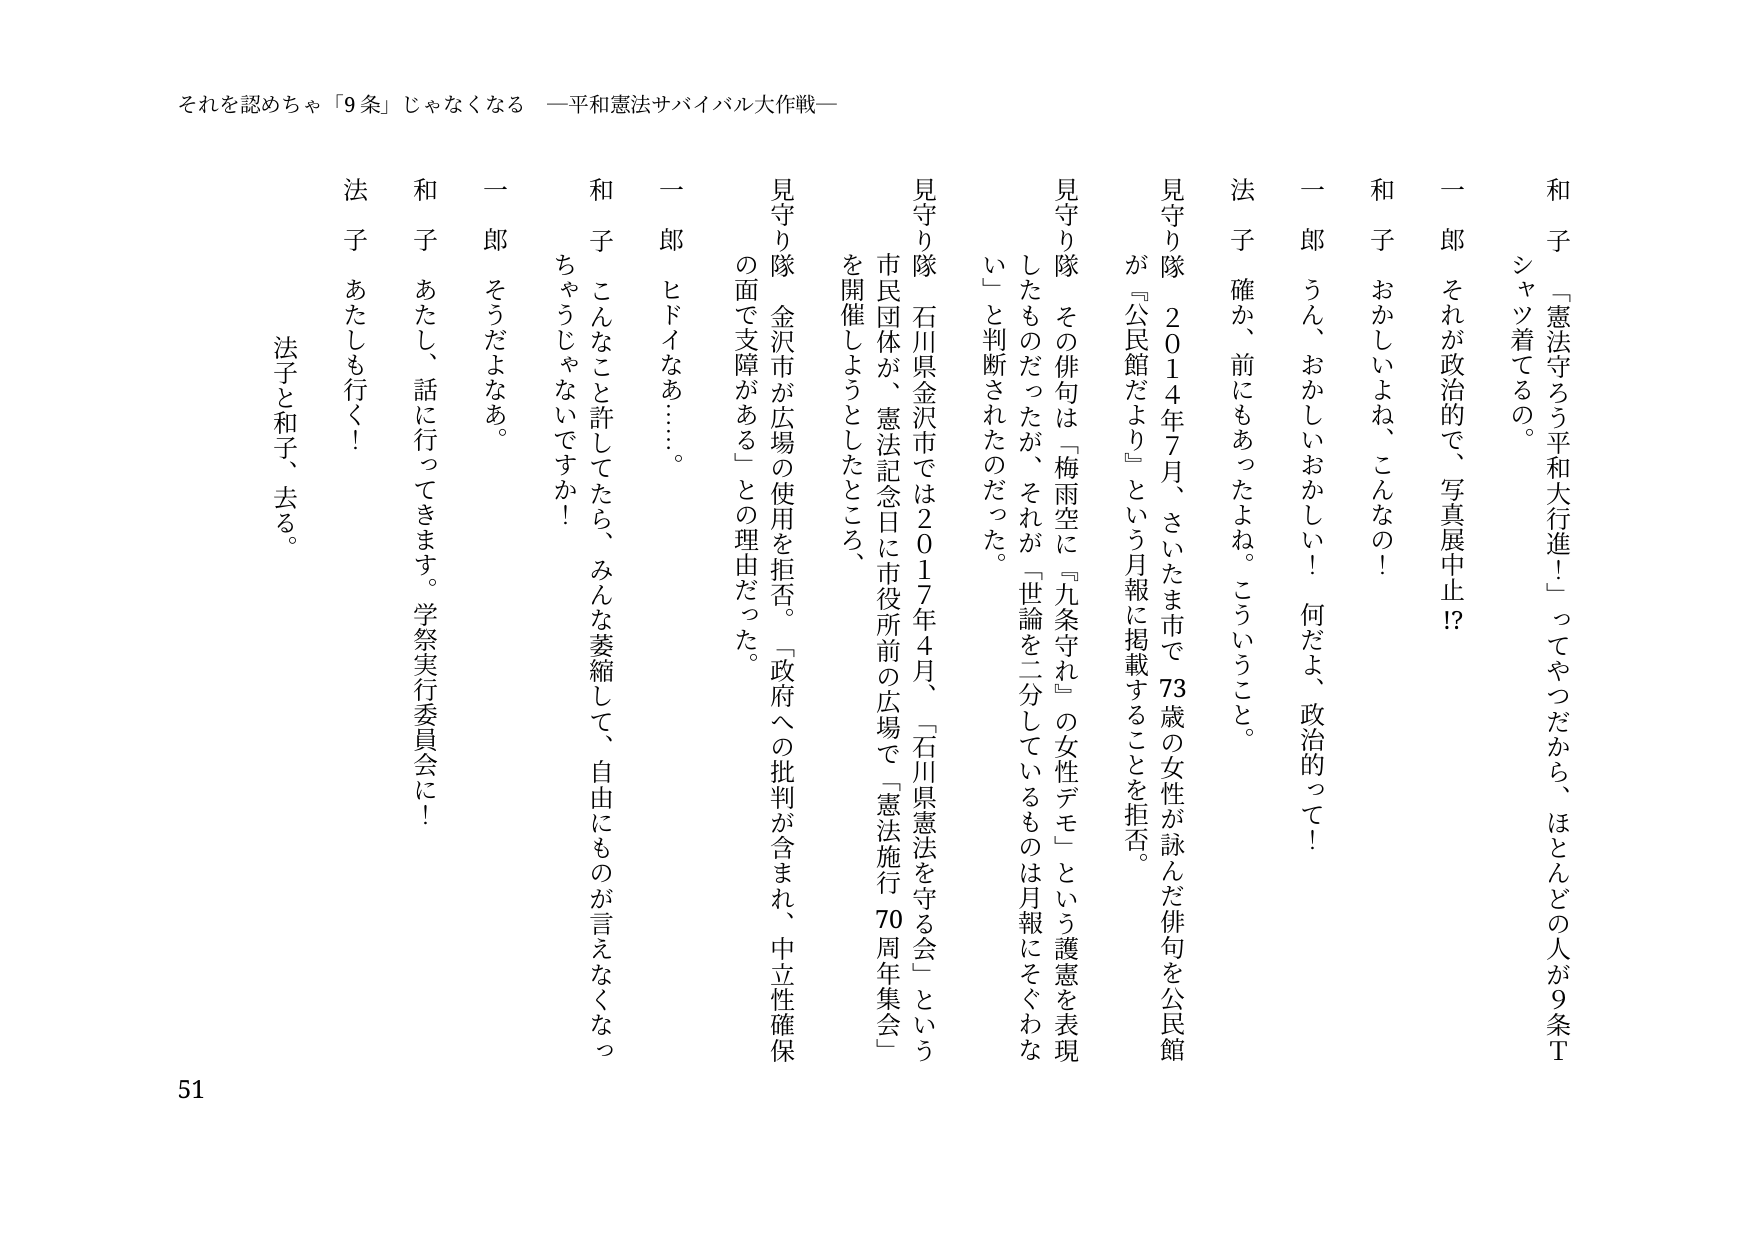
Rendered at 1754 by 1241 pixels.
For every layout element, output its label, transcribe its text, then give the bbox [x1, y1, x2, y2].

text 見守り隊 その俳句は「梅雨空に『九条守れ』の女性デモ」という護憲を表現したものだったが、それが「世論を二分しているものは月報にそぐわない」と判断されたのだった。 [977, 177, 1085, 1063]
text 法子と和子、去る。 [268, 311, 304, 1063]
text 一 郎 それが政治的で、写真展中止!? [1435, 177, 1471, 1063]
text 一 郎 そうだよなあ。 [478, 177, 514, 1063]
text 見守り隊 石川県金沢市では２０１７年４月、「石川県憲法を守る会」という市民団体が、憲法記念日に市役所前の広場で「憲法施行70周年集会」を開催しようとしたところ、 [835, 177, 943, 1063]
text 和 子 あたし、話に行ってきます。学祭実行委員会に！ [408, 177, 444, 1063]
text 一 郎 ヒドイなあ……。 [654, 177, 689, 1063]
text 和 子 こんなこと許してたら、みんな萎縮して、自由にものが言えなくなっちゃうじゃないですか！ [548, 177, 619, 1063]
text 法 子 確か、前にもあったよね。こういうこと。 [1225, 177, 1261, 1063]
text 和 子 「憲法守ろう平和大行進！」ってやつだから、ほとんどの人が９条Ｔシャツ着てるの。 [1505, 177, 1577, 1063]
text 和 子 おかしいよね、こんなの！ [1365, 177, 1401, 1063]
text 一 郎 うん、おかしいおかしい！ 何だよ、政治的って！ [1295, 177, 1331, 1063]
text 見守り隊 ２０１４年７月、さいたま市で73歳の女性が詠んだ俳句を公民館が『公民館だより』という月報に掲載することを拒否。 [1119, 177, 1191, 1063]
text 見守り隊 金沢市が広場の使用を拒否。「政府への批判が含まれ、中立性確保の面で支障がある」との理由だった。 [689, 177, 801, 1063]
text 法 子 あたしも行く！ [338, 177, 374, 1063]
